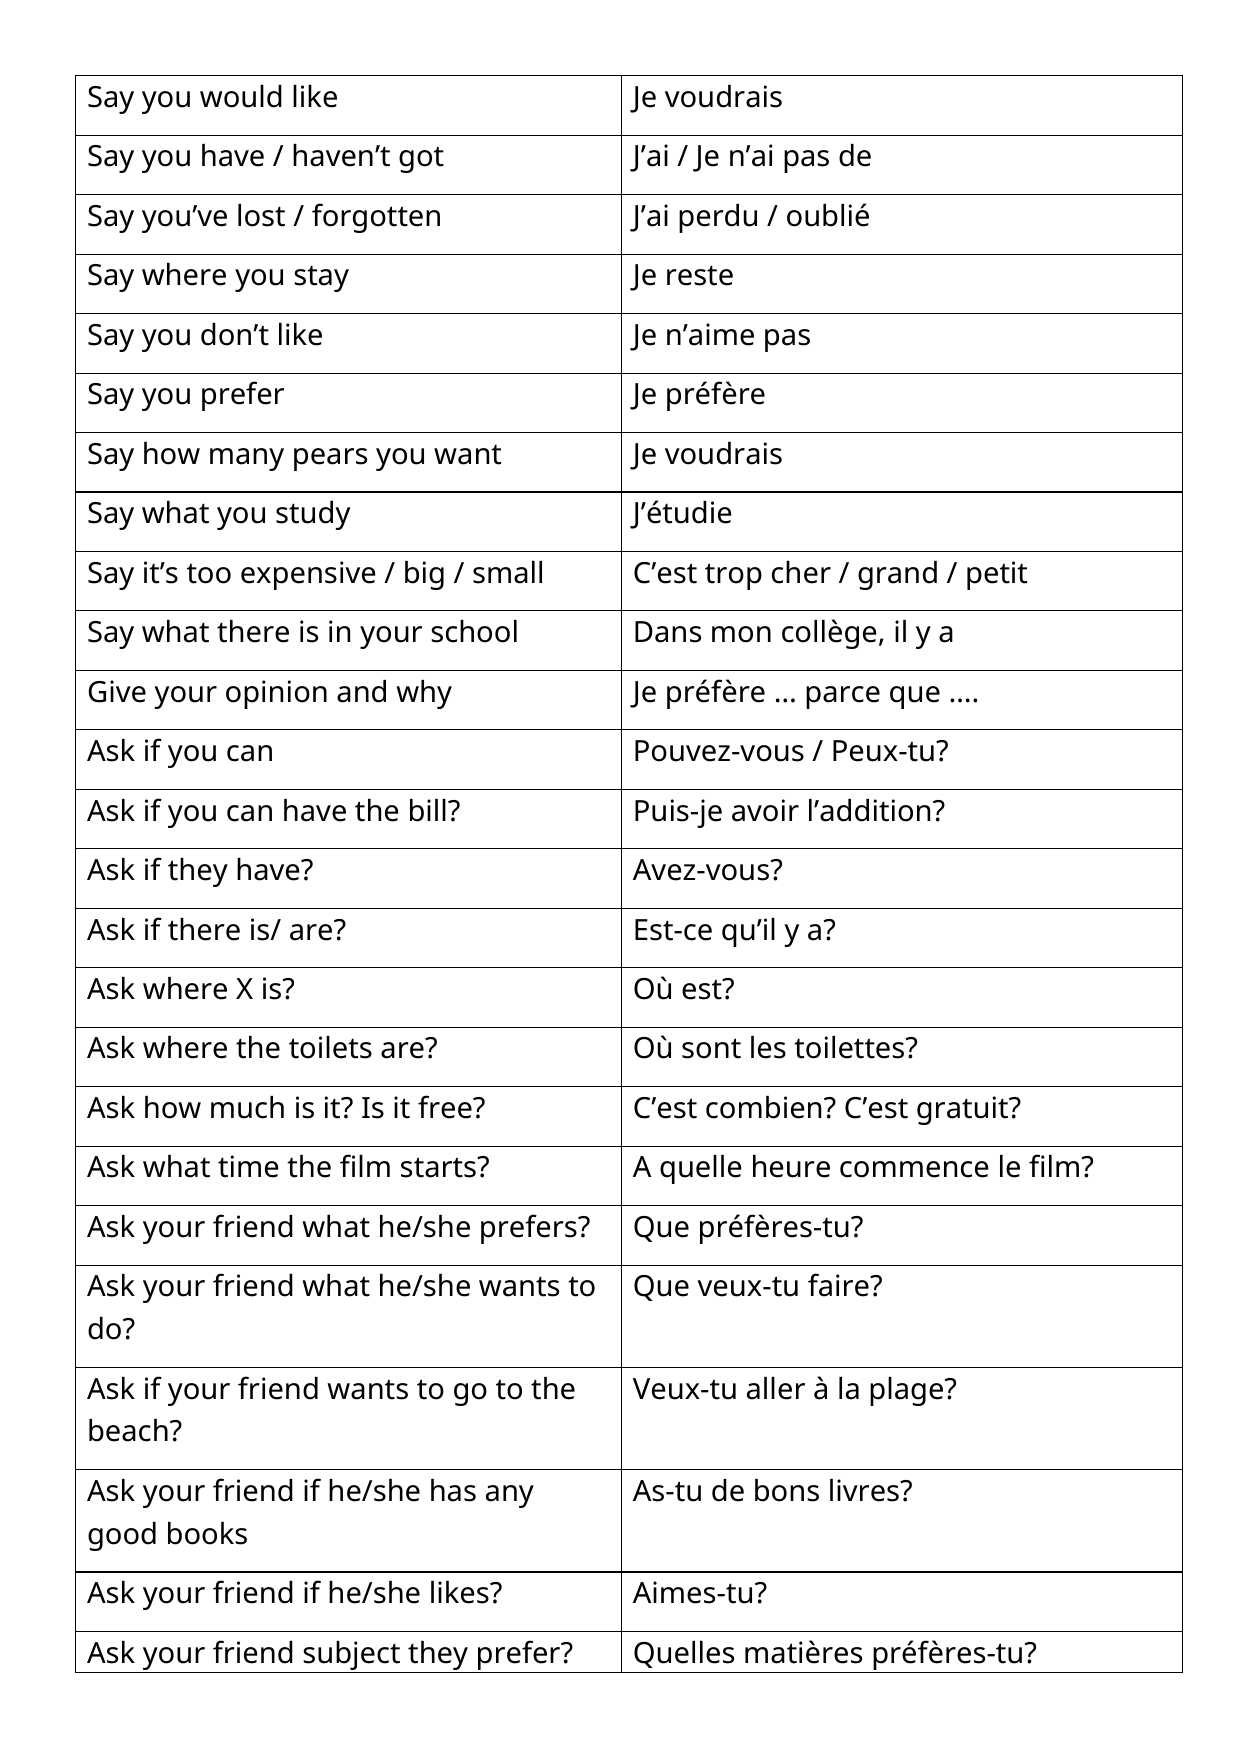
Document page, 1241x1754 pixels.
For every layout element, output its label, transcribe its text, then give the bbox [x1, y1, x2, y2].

table_cell Say you would like [76, 76, 621, 134]
table_cell J’ai / Je n’ai pas de [622, 136, 1182, 194]
table_cell Pouvez-vous / Peux-tu? [622, 730, 1182, 789]
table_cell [76, 1632, 621, 1672]
table_cell Ask if your friend wants to go to the beach? [76, 1368, 621, 1469]
table_cell Je préfère … parce que …. [622, 671, 1182, 729]
table_cell J’étudie [622, 493, 1182, 551]
table_cell C’est trop cher / grand / petit [622, 552, 1182, 610]
table_cell Je préfère [622, 374, 1182, 432]
table_cell Ask where the toilets are? [76, 1028, 621, 1086]
table_cell Que préfères-tu? [622, 1206, 1182, 1264]
table_cell Je voudrais [622, 76, 1182, 134]
table_cell Say what there is in your school [76, 611, 621, 670]
table_cell Give your opinion and why [76, 671, 621, 729]
table_cell Ask your friend what he/she prefers? [76, 1206, 621, 1264]
table_cell Où sont les toilettes? [622, 1028, 1182, 1086]
table_cell Say how many pears you want [76, 433, 621, 491]
table_cell Say you’ve lost / forgotten [76, 195, 621, 253]
table_cell Ask if they have? [76, 849, 621, 908]
table_cell A quelle heure commence le film? [622, 1147, 1182, 1205]
table_cell As-tu de bons livres? [622, 1470, 1182, 1571]
table_cell C’est combien? C’est gratuit? [622, 1087, 1182, 1146]
table_cell Say where you stay [76, 255, 621, 313]
table_cell Say you prefer [76, 374, 621, 432]
table_cell Avez-vous? [622, 849, 1182, 908]
table_cell Je reste [622, 255, 1182, 313]
table_cell Ask if you can [76, 730, 621, 789]
table_cell Veux-tu aller à la plage? [622, 1368, 1182, 1469]
table_cell Aimes-tu? [622, 1573, 1182, 1631]
table_cell Puis-je avoir l’addition? [622, 790, 1182, 848]
table_cell Dans mon collège, il y a [622, 611, 1182, 670]
table_cell Ask your friend if he/she likes? [76, 1573, 621, 1631]
table_cell Say what you study [76, 493, 621, 551]
table_cell J’ai perdu / oublié [622, 195, 1182, 253]
table_cell Je n’aime pas [622, 314, 1182, 372]
table_cell Say you don’t like [76, 314, 621, 372]
table_cell Ask if there is/ are? [76, 909, 621, 967]
table_cell Say it’s too expensive / big / small [76, 552, 621, 610]
table_cell Que veux-tu faire? [622, 1266, 1182, 1367]
table_cell Je voudrais [622, 433, 1182, 491]
table_cell Ask if you can have the bill? [76, 790, 621, 848]
table_cell Say you have / haven’t got [76, 136, 621, 194]
table_cell Où est? [622, 968, 1182, 1027]
table_cell Ask your friend if he/she has any good books [76, 1470, 621, 1571]
table_cell Ask how much is it? Is it free? [76, 1087, 621, 1146]
table_cell Ask your friend what he/she wants to do? [76, 1266, 621, 1367]
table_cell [622, 1632, 1182, 1672]
table_cell Ask what time the film starts? [76, 1147, 621, 1205]
table_cell Ask where X is? [76, 968, 621, 1027]
table_cell Est-ce qu’il y a? [622, 909, 1182, 967]
